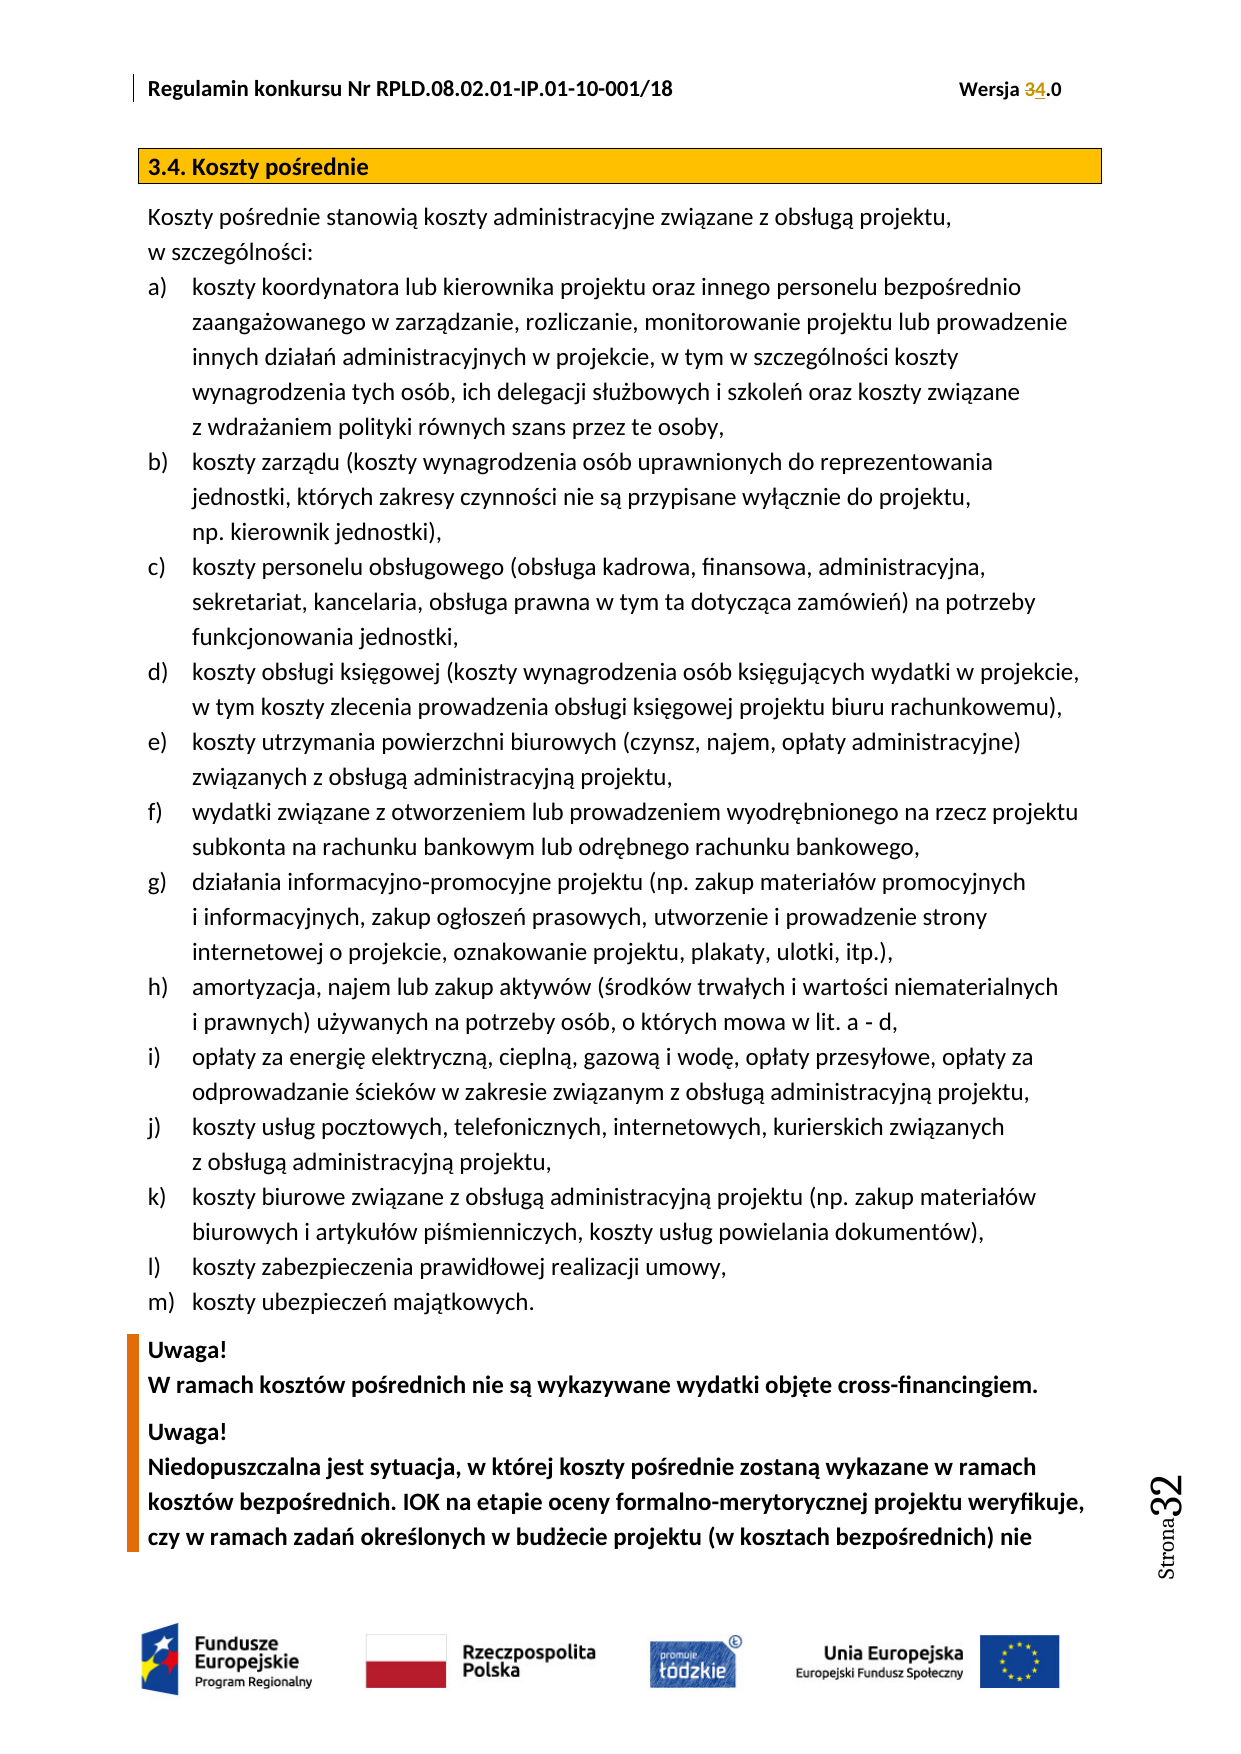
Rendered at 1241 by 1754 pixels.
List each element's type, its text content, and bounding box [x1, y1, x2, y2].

list koszty zabezpieczenia prawidłowej realizacji umowy, [148, 1251, 1093, 1282]
list koszty ubezpieczeń majątkowych. [148, 1286, 1093, 1317]
text W ramach kosztów pośrednich nie są wykazywane wydatki objęte cross-financingiem. [139, 1369, 1093, 1399]
list koszty biurowe związane z obsługą administracyjną projektu (np. zakup materiałów biurowych i artykułów piśmienniczych, koszty usług powielania dokumentów), [148, 1181, 1093, 1247]
picture [53, 1561, 1105, 1751]
list amortyzacja, najem lub zakup aktywów (środków trwałych i wartości niematerialnych i prawnych) używanych na potrzeby osób, o których mowa w lit. a ‐ d, [148, 971, 1093, 1037]
list koszty obsługi księgowej (koszty wynagrodzenia osób księgujących wydatki w projekcie, w tym koszty zlecenia prowadzenia obsługi księgowej projektu biuru rachunkowemu), [148, 656, 1093, 722]
text Koszty pośrednie stanowią koszty administracyjne związane z obsługą projektu, w szczególności: [148, 201, 1093, 267]
list Koszty pośrednie [139, 149, 1101, 183]
list koszty personelu obsługowego (obsługa kadrowa, finansowa, administracyjna, sekretariat, kancelaria, obsługa prawna w tym ta dotycząca zamówień) na potrzeby funkcjonowania jednostki, [148, 551, 1093, 652]
text Uwaga! [139, 1334, 1093, 1364]
list koszty usług pocztowych, telefonicznych, internetowych, kurierskich związanych z obsługą administracyjną projektu, [148, 1111, 1093, 1177]
list wydatki związane z otworzeniem lub prowadzeniem wyodrębnionego na rzecz projektu subkonta na rachunku bankowym lub odrębnego rachunku bankowego, [148, 796, 1093, 862]
text Uwaga! [139, 1416, 1093, 1447]
list koszty utrzymania powierzchni biurowych (czynsz, najem, opłaty administracyjne) związanych z obsługą administracyjną projektu, [148, 726, 1093, 792]
list działania informacyjno‐promocyjne projektu (np. zakup materiałów promocyjnych i informacyjnych, zakup ogłoszeń prasowych, utworzenie i prowadzenie strony internetowej o projekcie, oznakowanie projektu, plakaty, ulotki, itp.), [148, 866, 1093, 967]
list koszty koordynatora lub kierownika projektu oraz innego personelu bezpośrednio zaangażowanego w zarządzanie, rozliczanie, monitorowanie projektu lub prowadzenie innych działań administracyjnych w projekcie, w tym w szczególności koszty wynagrodzenia tych osób, ich delegacji służbowych i szkoleń oraz koszty związane z wdrażaniem polityki równych szans przez te osoby, [148, 271, 1093, 442]
list koszty zarządu (koszty wynagrodzenia osób uprawnionych do reprezentowania jednostki, których zakresy czynności nie są przypisane wyłącznie do projektu, np. kierownik jednostki), [148, 446, 1093, 547]
list opłaty za energię elektryczną, cieplną, gazową i wodę, opłaty przesyłowe, opłaty za odprowadzanie ścieków w zakresie związanym z obsługą administracyjną projektu, [148, 1041, 1093, 1107]
